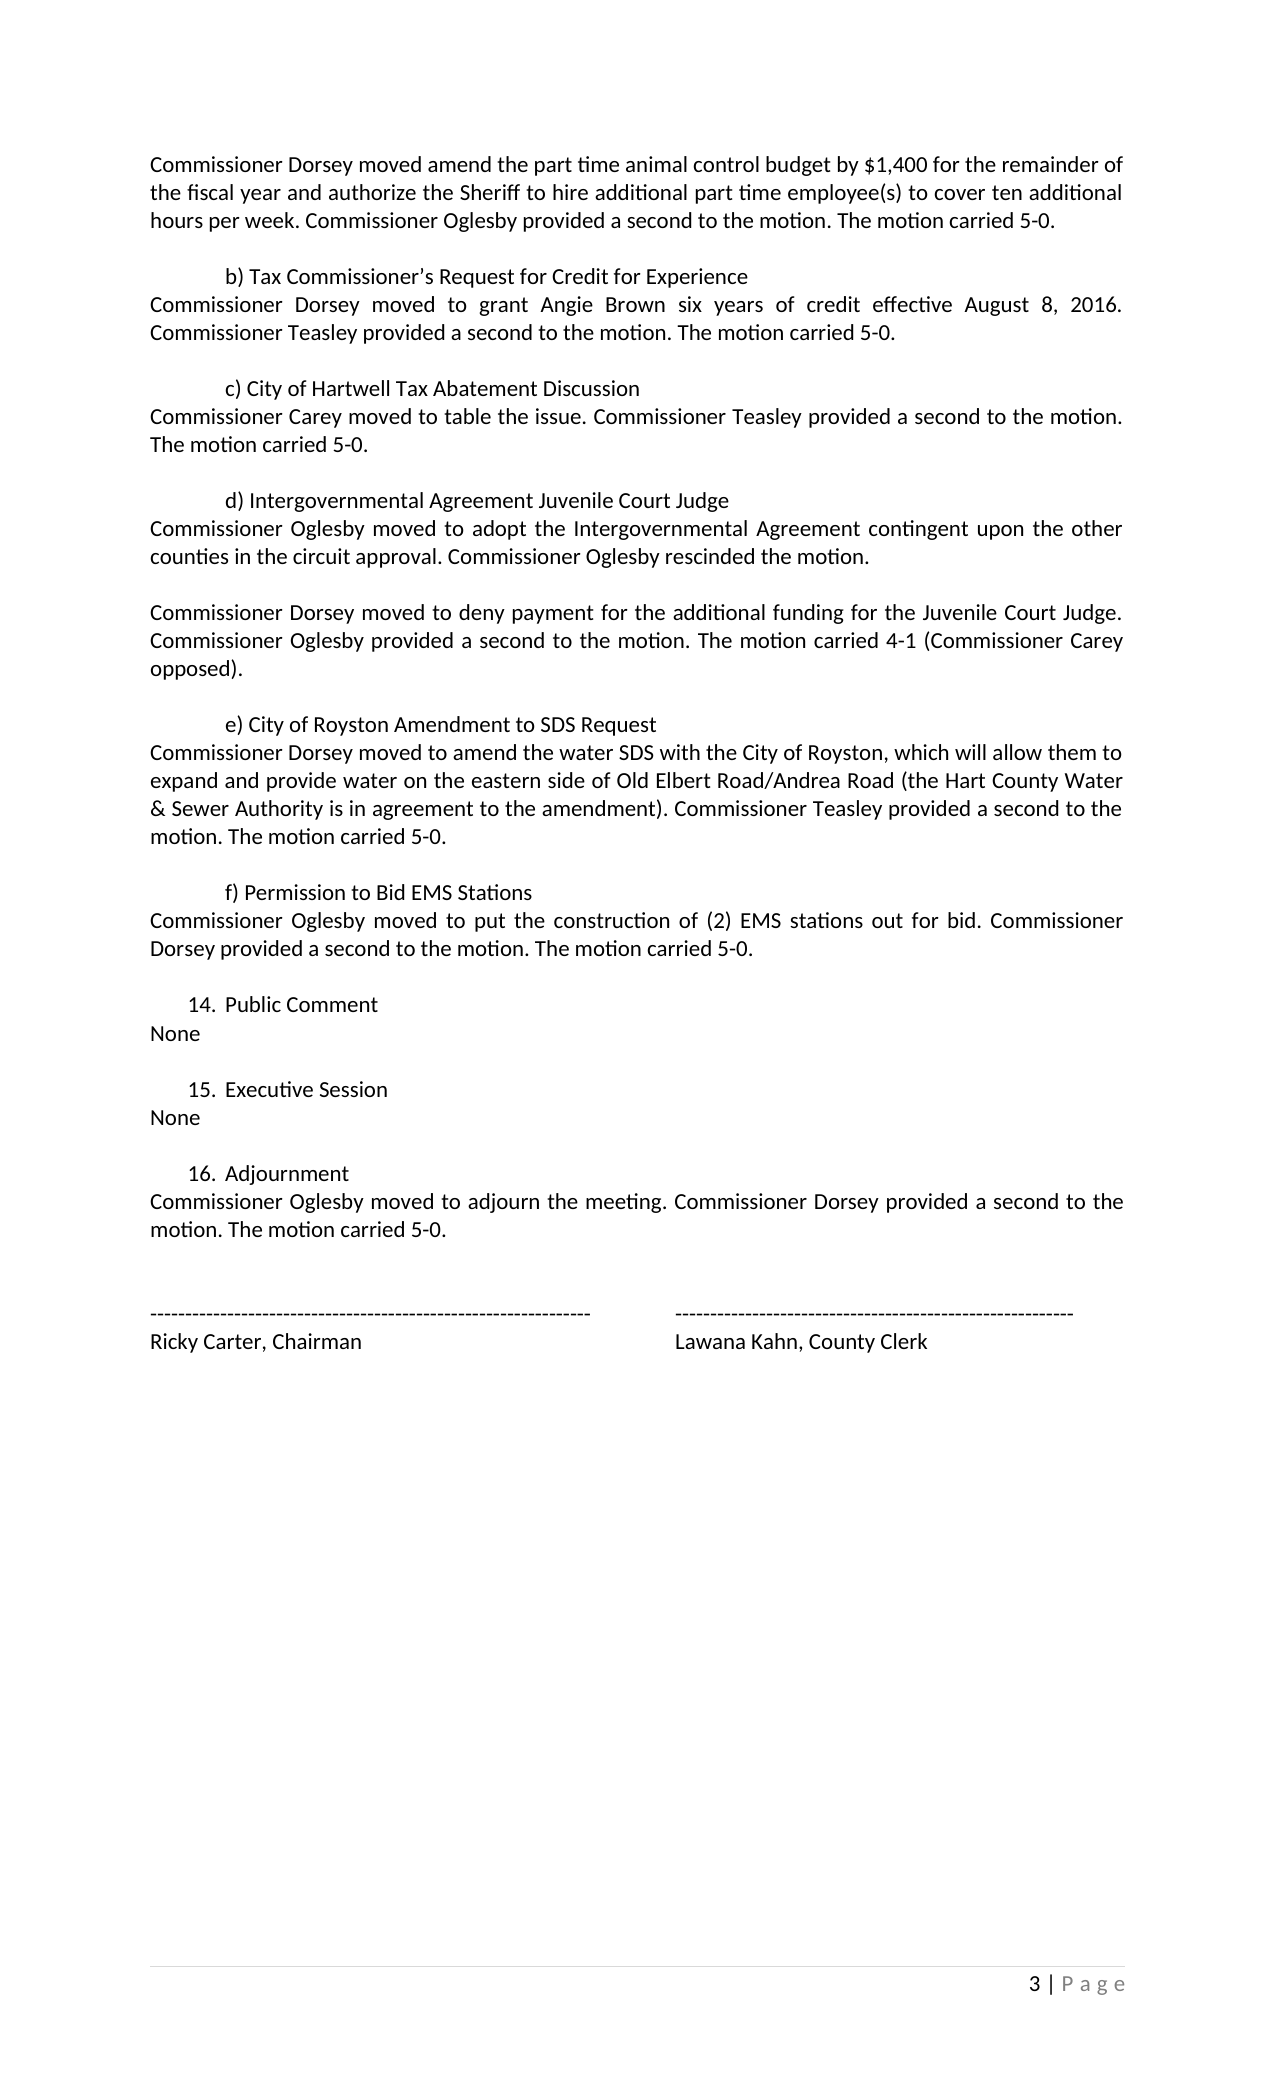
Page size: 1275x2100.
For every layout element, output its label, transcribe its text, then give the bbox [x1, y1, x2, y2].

text f) Permission to Bid Stations [150, 878, 1125, 907]
list Public Comment [187, 991, 1125, 1019]
text None [150, 1103, 1125, 1131]
text Commissioner Dorsey moved to amend the water SDS with the City of , which will allow them to expand and provide water on the eastern side of (the Hart County Water & Sewer Authority is in agreement to the amendment). Commissioner Teasley provided a second to the motion. The motion carried 5-0. [150, 738, 1125, 851]
text --------------------------------------------------------------- --------------------------------------------------------- [150, 1299, 1125, 1327]
text Commissioner Dorsey moved to grant Angie Brown six years of credit effective August 8, 2016. Commissioner Teasley provided a second to the motion. The motion carried 5-0. [150, 290, 1125, 346]
text None [150, 1019, 1125, 1047]
text b) Tax Commissioner’s Request for Credit for Experience [150, 262, 1125, 290]
text Ricky Carter, Chairman Lawana Kahn, [150, 1327, 1125, 1355]
text Commissioner Carey moved to table the issue. Commissioner Teasley provided a second to the motion. The motion carried 5-0. [150, 402, 1125, 458]
text c) City of Abatement Discussion [150, 374, 1125, 402]
text d) Intergovernmental Agreement Juvenile Court Judge [150, 486, 1125, 514]
text Commissioner Oglesby moved to adjourn the meeting. Commissioner Dorsey provided a second to the motion. The motion carried 5-0. [150, 1187, 1125, 1243]
text Commissioner Dorsey moved amend the part time animal control budget by $1,400 for the remainder of the fiscal year and authorize the Sheriff to hire additional part time employee(s) to cover ten additional hours per week. Commissioner Oglesby provided a second to the motion. The motion carried 5-0. [150, 150, 1125, 234]
text Commissioner Oglesby moved to adopt the Intergovernmental Agreement contingent upon the other counties in the circuit approval. Commissioner Oglesby rescinded the motion. [150, 514, 1125, 570]
text Commissioner Oglesby moved to put the construction of (2) stations out for bid. Commissioner Dorsey provided a second to the motion. The motion carried 5-0. [150, 907, 1125, 963]
text e) City of Amendment to SDS Request [150, 710, 1125, 738]
list Adjournment [187, 1159, 1125, 1187]
text Commissioner Dorsey moved to deny payment for the additional funding for the Juvenile Court Judge. Commissioner Oglesby provided a second to the motion. The motion carried 4-1 (Commissioner Carey opposed). [150, 598, 1125, 682]
list Executive Session [187, 1075, 1125, 1103]
